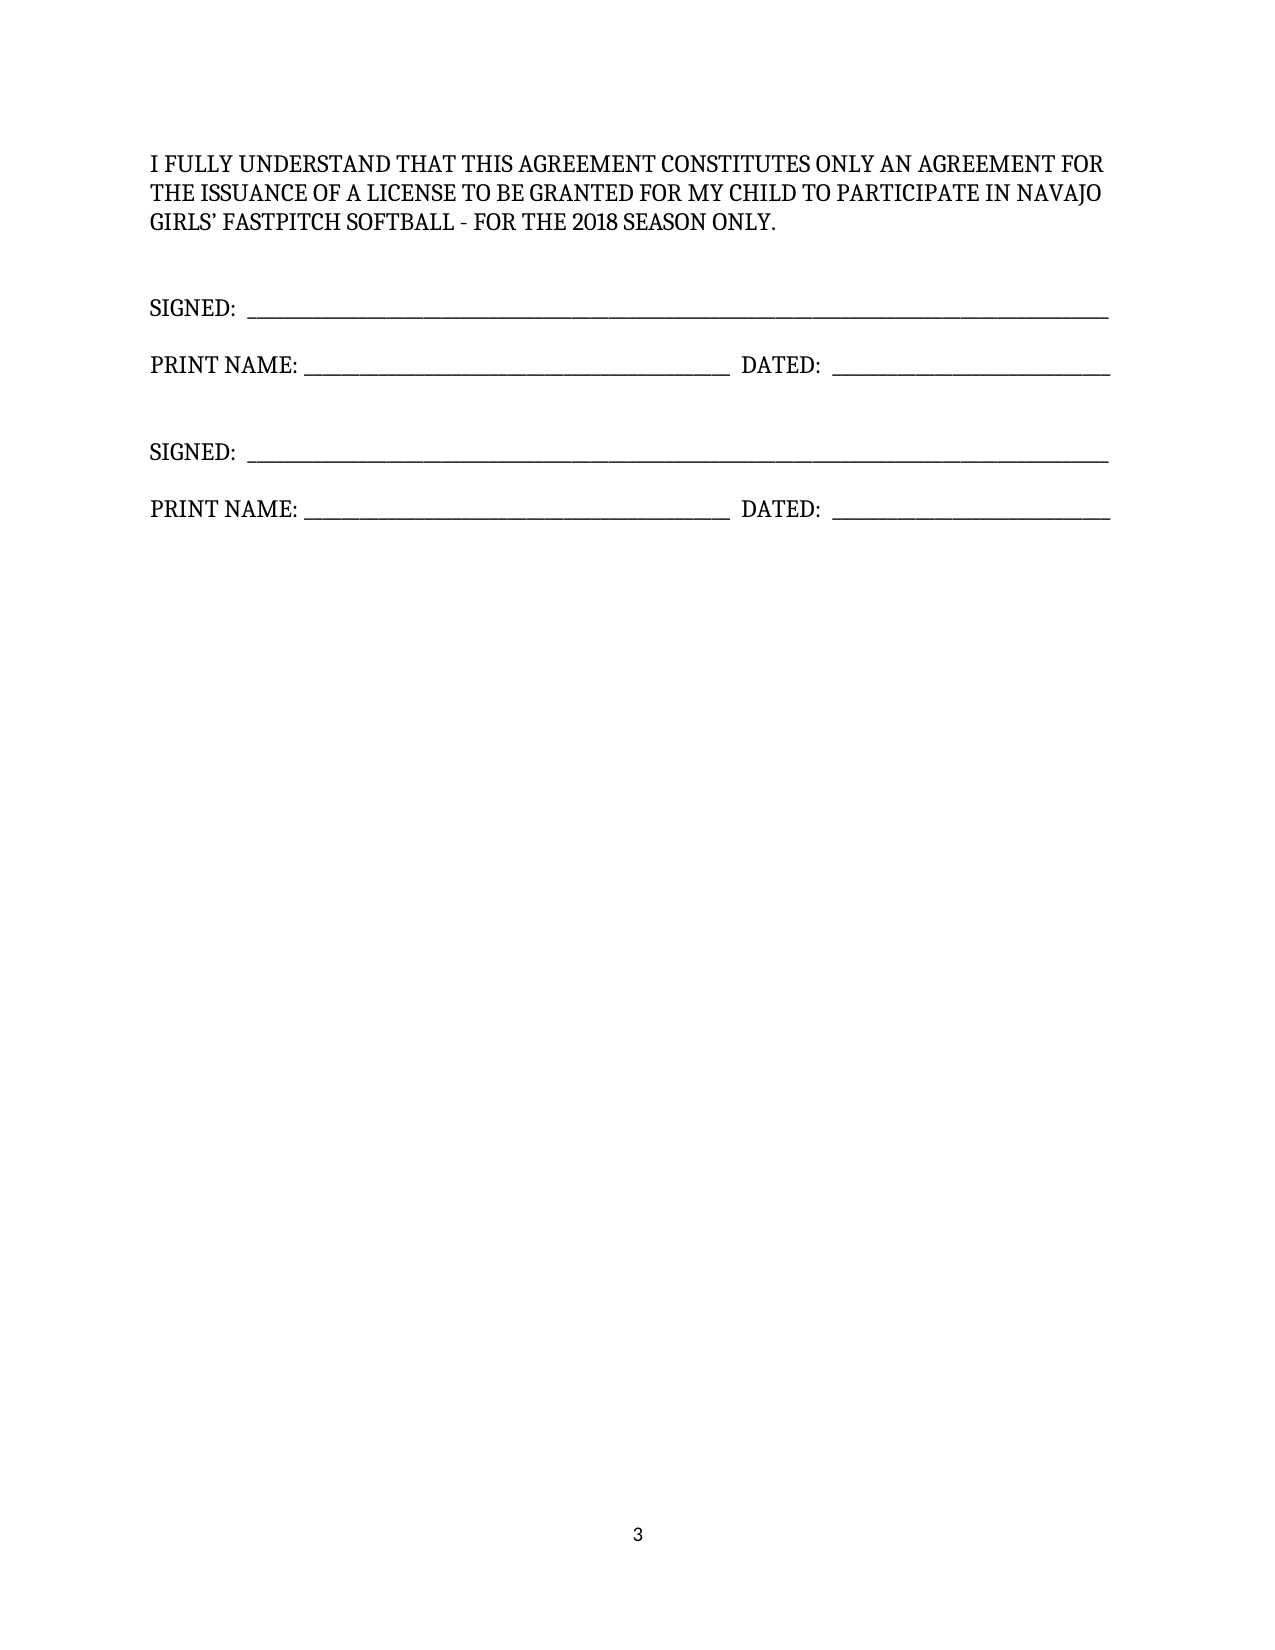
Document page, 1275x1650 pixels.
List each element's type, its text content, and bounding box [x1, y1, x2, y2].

text SIGNED: _____________________________________________________________________________________________ [150, 437, 1125, 466]
text PRINT NAME: ______________________________________________ DATED: ______________________________ [150, 495, 1125, 524]
text SIGNED: _____________________________________________________________________________________________ [150, 294, 1125, 322]
text PRINT NAME: ______________________________________________ DATED: ______________________________ [150, 351, 1125, 380]
text I FULLY UNDERSTAND THAT THIS AGREEMENT CONSTITUTES ONLY AN AGREEMENT FOR THE ISSUANCE OF A LICENSE TO BE GRANTED FOR MY CHILD TO PARTICIPATE IN NAVAJO GIRLS’ FASTPITCH SOFTBALL - FOR THE 2018 SEASON ONLY. [150, 150, 1125, 236]
